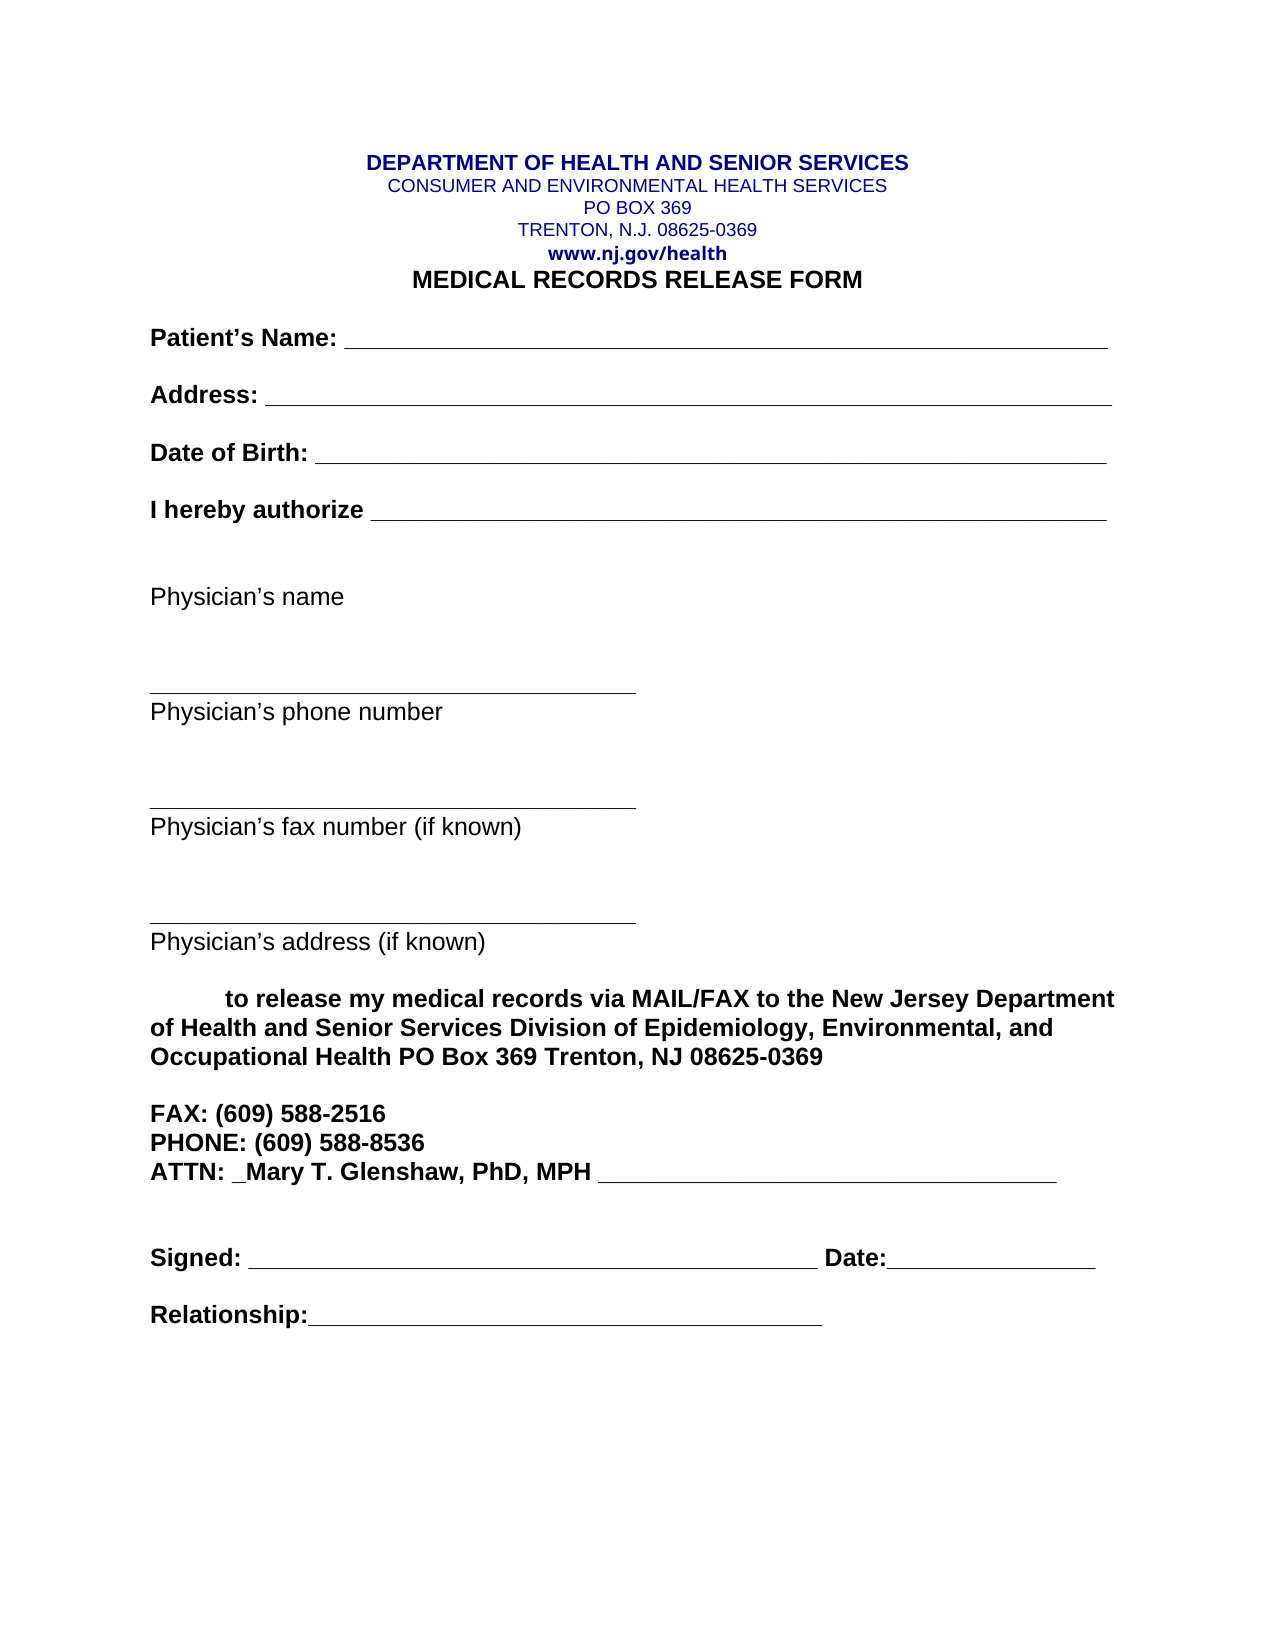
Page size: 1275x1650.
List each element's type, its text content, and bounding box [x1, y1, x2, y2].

text MEDICAL RECORDS RELEASE FORM [150, 265, 1125, 294]
text FAX: (609) 588-2516 [150, 1099, 1125, 1128]
text CONSUMER AND ENVIRONMENTAL HEALTH SERVICES [150, 175, 1125, 197]
text to release my medical records via MAIL/FAX to the New Jersey Department of Health and Senior Services Division of Epidemiology, Environmental, and Occupational Health PO Box 369 Trenton, NJ 08625-0369 [150, 984, 1125, 1070]
text Date of Birth: _________________________________________________________ [150, 438, 1125, 467]
text Physician’s name [150, 582, 1125, 610]
text Physician’s address (if known) [150, 927, 1125, 955]
text PO BOX 369 [150, 197, 1125, 218]
text Physician’s phone number [150, 697, 1125, 725]
text PHONE: (609) 588-8536 [150, 1128, 1125, 1157]
text ___________________________________ [150, 783, 1125, 812]
text ___________________________________ [150, 668, 1125, 697]
text www.nj.gov/health [150, 240, 1125, 265]
text ___________________________________ [150, 898, 1125, 927]
text Relationship:_____________________________________ [150, 1300, 1125, 1329]
text Patient’s Name: _______________________________________________________ [150, 323, 1125, 352]
text Address: _____________________________________________________________ [150, 380, 1125, 409]
text Signed: _________________________________________ Date:_______________ [150, 1243, 1125, 1272]
text ATTN: _Mary T. Glenshaw, PhD, MPH _________________________________ [150, 1157, 1125, 1185]
text Physician’s fax number (if known) [150, 812, 1125, 840]
text I hereby authorize _____________________________________________________ [150, 495, 1125, 524]
text TRENTON, N.J. 08625-0369 [150, 218, 1125, 240]
text DEPARTMENT OF HEALTH AND SENIOR SERVICES [150, 150, 1125, 175]
